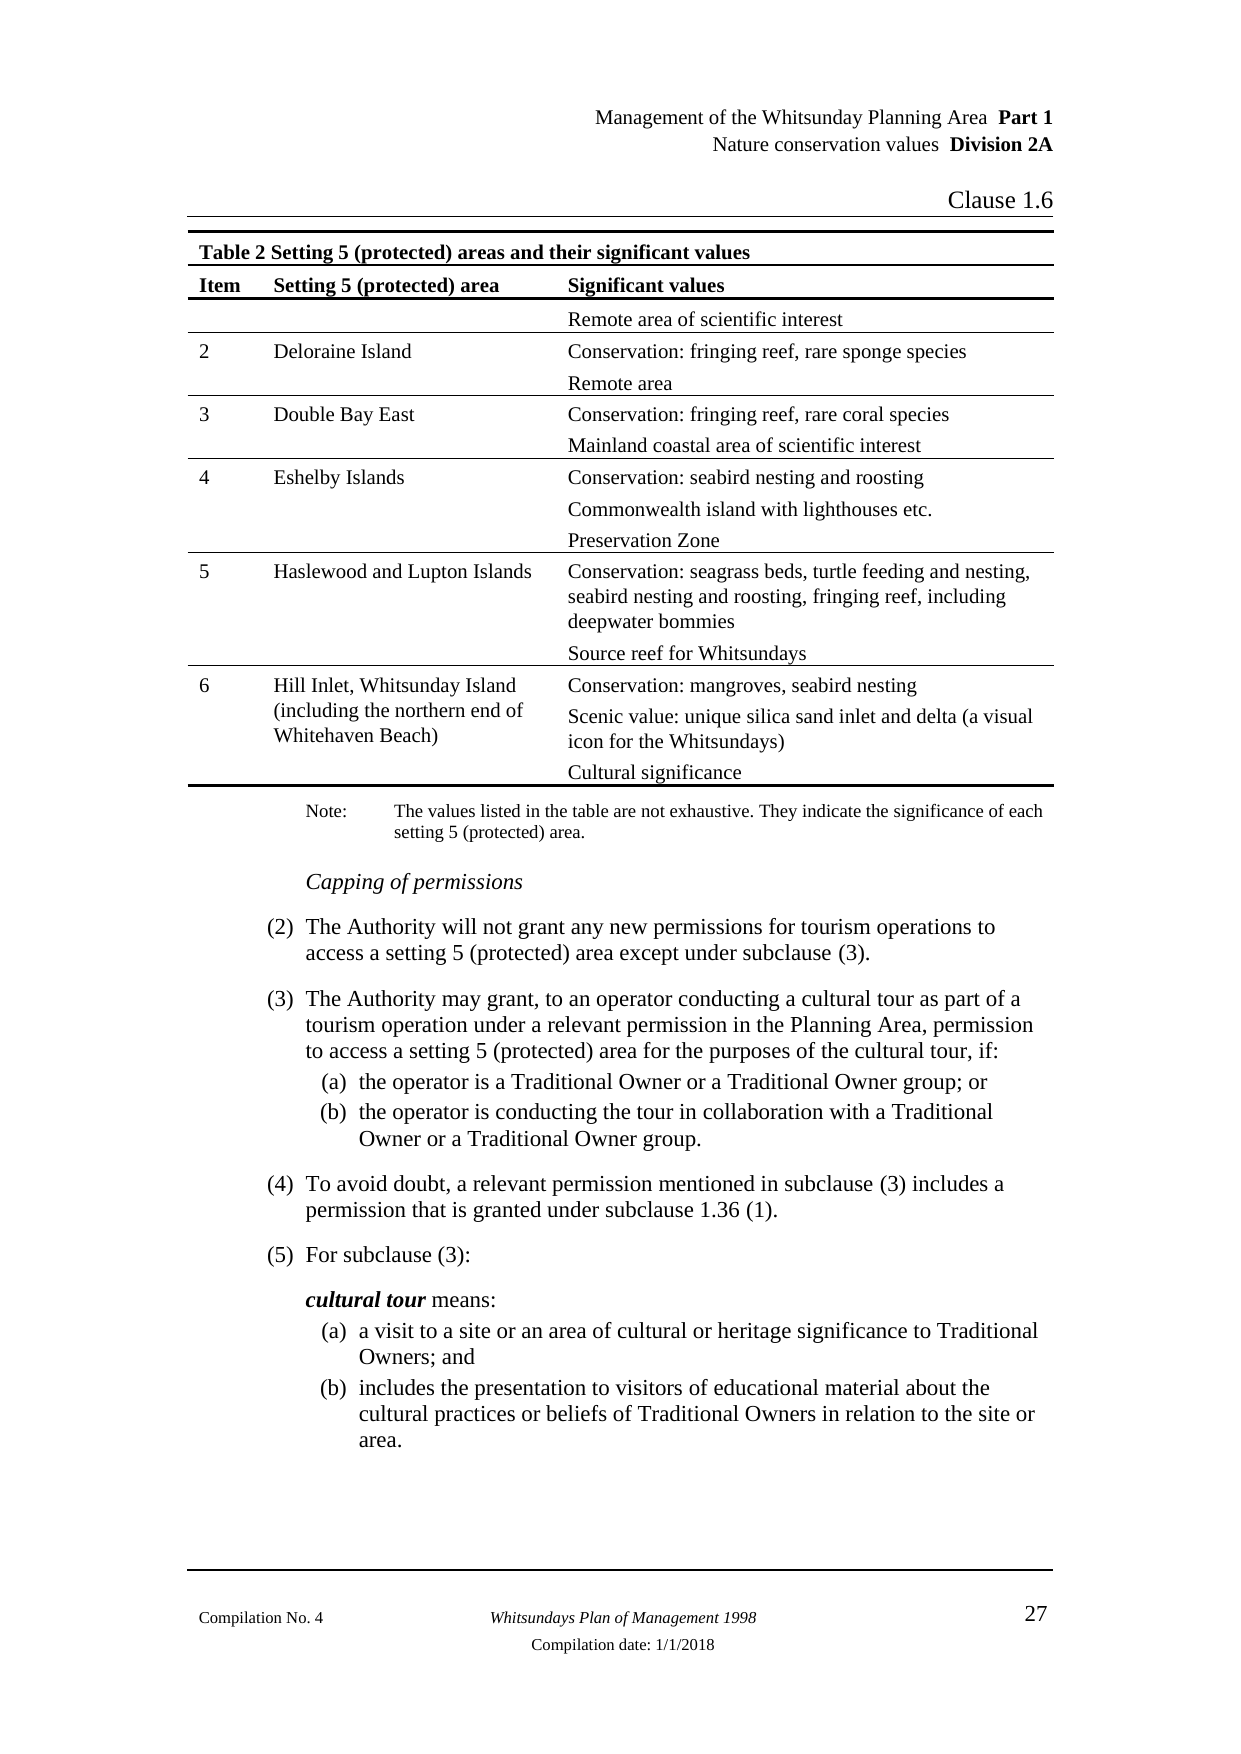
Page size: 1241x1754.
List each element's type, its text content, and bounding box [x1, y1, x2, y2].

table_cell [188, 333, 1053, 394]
text (4) To avoid doubt, a relevant permission mentioned in subclause (3) includes a permission that is granted under subclause 1.36 (1). [187, 1170, 1053, 1222]
text (3) The Authority may grant, to an operator conducting a cultural tour as part of a tourism operation under a relevant permission in the Planning Area, permission to access a setting 5 (protected) area for the purposes of the cultural tour, if: [187, 984, 1053, 1064]
text cultural tour means: [305, 1286, 1053, 1313]
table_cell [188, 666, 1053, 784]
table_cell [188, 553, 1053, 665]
text (b) the operator is conducting the tour in collaboration with a Traditional Owner or a Traditional Owner group. [187, 1098, 1053, 1151]
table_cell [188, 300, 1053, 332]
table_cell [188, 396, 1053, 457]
text (a) the operator is a Traditional Owner or a Traditional Owner group; or [187, 1068, 1053, 1094]
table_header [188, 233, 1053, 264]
text (5) For subclause (3): [187, 1241, 1053, 1268]
text (2) The Authority will not grant any new permissions for tourism operations to access a setting 5 (protected) area except under subclause (3). [187, 913, 1053, 966]
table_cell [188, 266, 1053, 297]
text (b) includes the presentation to visitors of educational material about the cultural practices or beliefs of Traditional Owners in relation to the site or area. [187, 1374, 1053, 1453]
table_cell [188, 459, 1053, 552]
text Capping of permissions [305, 868, 1053, 894]
text Note: The values listed in the table are not exhaustive. They indicate the significance of each setting 5 (protected) area. [305, 800, 1053, 843]
text (a) a visit to a site or an area of cultural or heritage significance to Traditional Owners; and [187, 1317, 1053, 1369]
